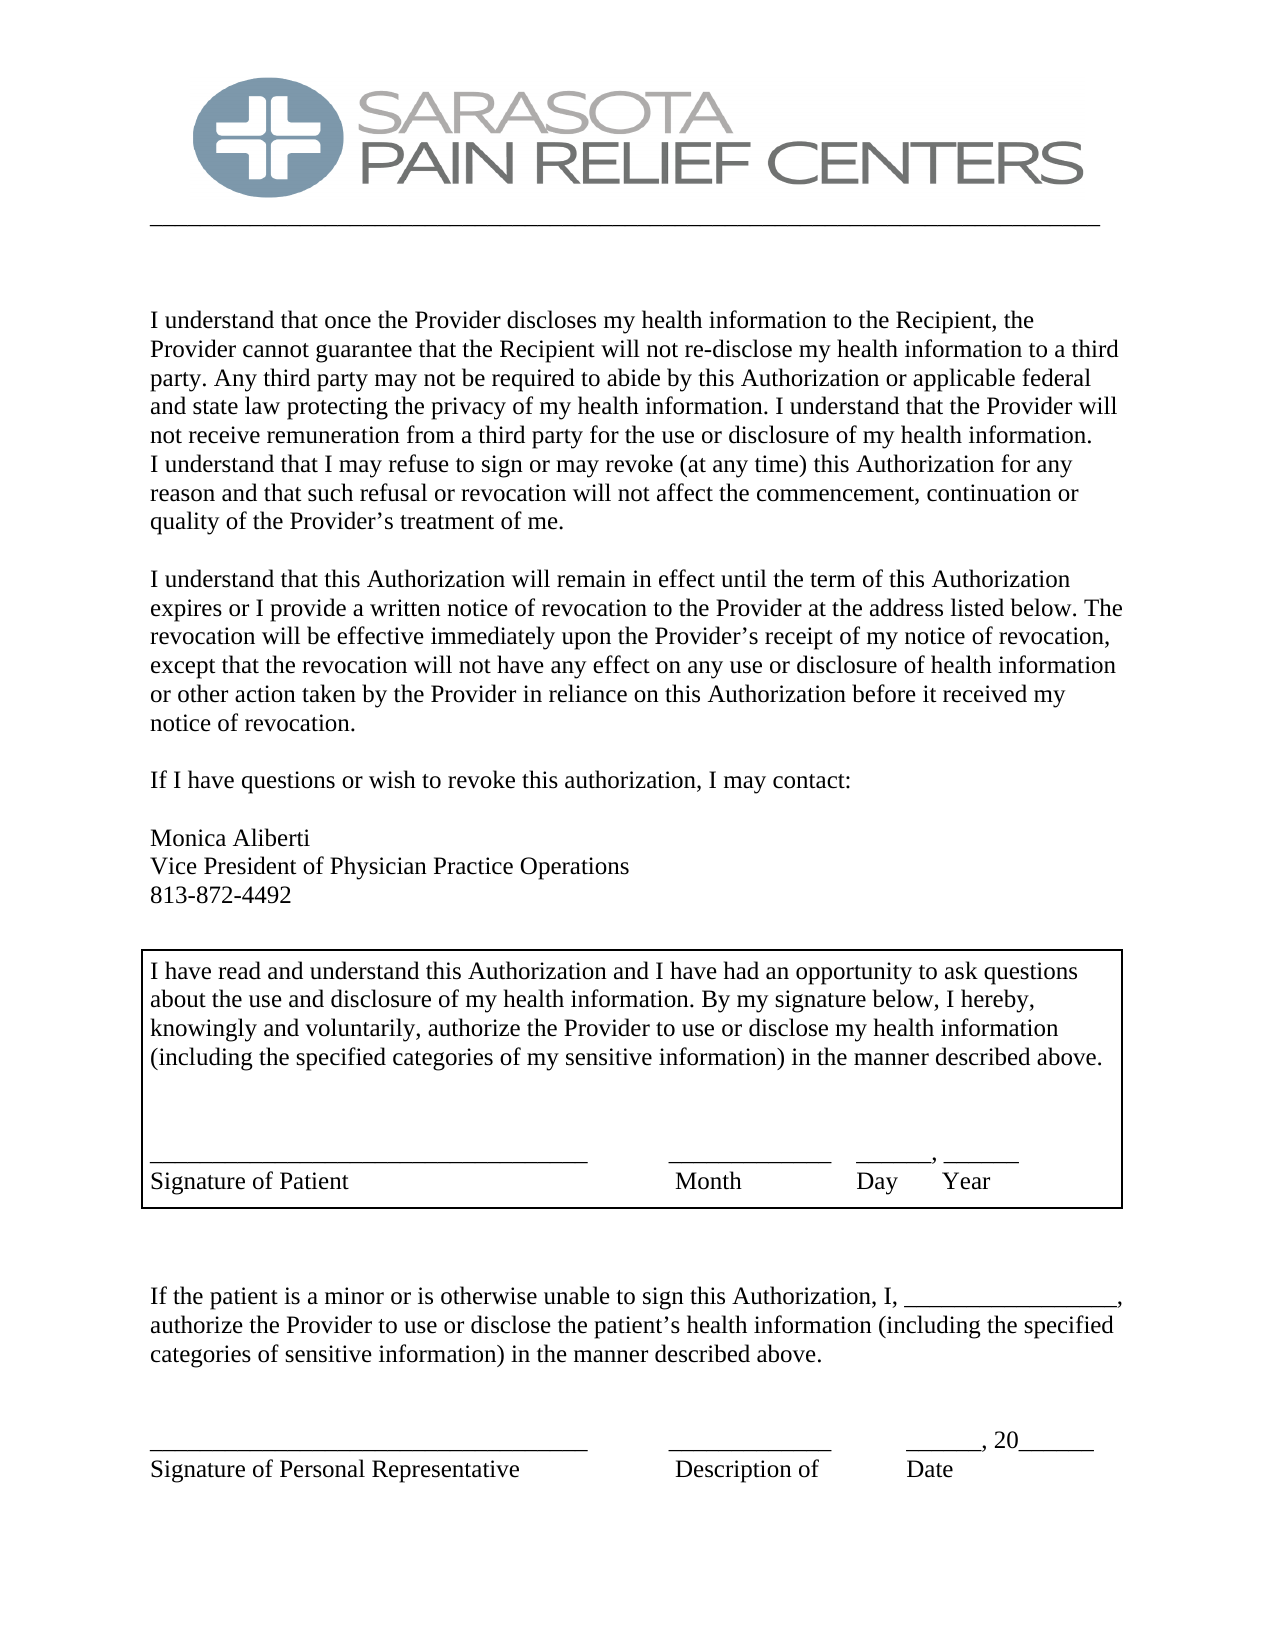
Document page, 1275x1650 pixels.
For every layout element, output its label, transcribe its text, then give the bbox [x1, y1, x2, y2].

text knowingly and voluntarily, authorize the Provider to use or disclose my health information [150, 1013, 1121, 1042]
text about the use and disclosure of my health information. By my signature below, I hereby, [150, 984, 1121, 1013]
text categories of sensitive information) in the manner described above. [150, 1339, 1125, 1367]
text Vice President of Physician Practice Operations [150, 851, 1125, 880]
text (including the specified categories of my sensitive information) in the manner described above. [150, 1042, 1121, 1071]
text Signature of Patient Month Day Year [150, 1166, 1121, 1195]
text authorize the Provider to use or disclose the patient’s health information (including the specified [150, 1310, 1125, 1339]
text If I have questions or wish to revoke this authorization, I may contact: [150, 765, 1125, 794]
text ___________________________________ _____________ ______, ______ [150, 1137, 1121, 1166]
text Signature of Personal Representative Description of Date [150, 1454, 1125, 1482]
text ____________________________________________________________________________ [150, 200, 1125, 229]
text not receive remuneration from a third party for the use or disclosure of my health information. [150, 420, 1125, 449]
text Monica Aliberti [150, 823, 1125, 851]
text and state law protecting the privacy of my health information. I understand that the Provider will [150, 391, 1125, 420]
text I have read and understand this Authorization and I have had an opportunity to ask questions [150, 956, 1121, 984]
text 813-872-4492 [150, 880, 1125, 909]
picture [190, 75, 1086, 200]
text I understand that once the Provider discloses my health information to the Recipient, the [150, 305, 1125, 334]
text quality of the Provider’s treatment of me. [150, 506, 1125, 535]
text I understand that this Authorization will remain in effect until the term of this Authorization [150, 564, 1125, 593]
text If the patient is a minor or is otherwise unable to sign this Authorization, I, _________________, [150, 1281, 1125, 1310]
text Provider cannot guarantee that the Recipient will not re-disclose my health information to a third [150, 334, 1125, 363]
text ___________________________________ _____________ ______, 20______ [150, 1425, 1125, 1454]
text I understand that I may refuse to sign or may revoke (at any time) this Authorization for any [150, 449, 1125, 478]
text expires or I provide a written notice of revocation to the Provider at the address listed below. The revocation will be effective immediately upon the Provider’s receipt of my notice of revocation, except that the revocation will not have any effect on any use or disclosure of health information or other action taken by the Provider in reliance on this Authorization before it received my notice of revocation. [150, 593, 1125, 736]
text party. Any third party may not be required to abide by this Authorization or applicable federal [150, 363, 1125, 391]
text reason and that such refusal or revocation will not affect the commencement, continuation or [150, 478, 1125, 506]
